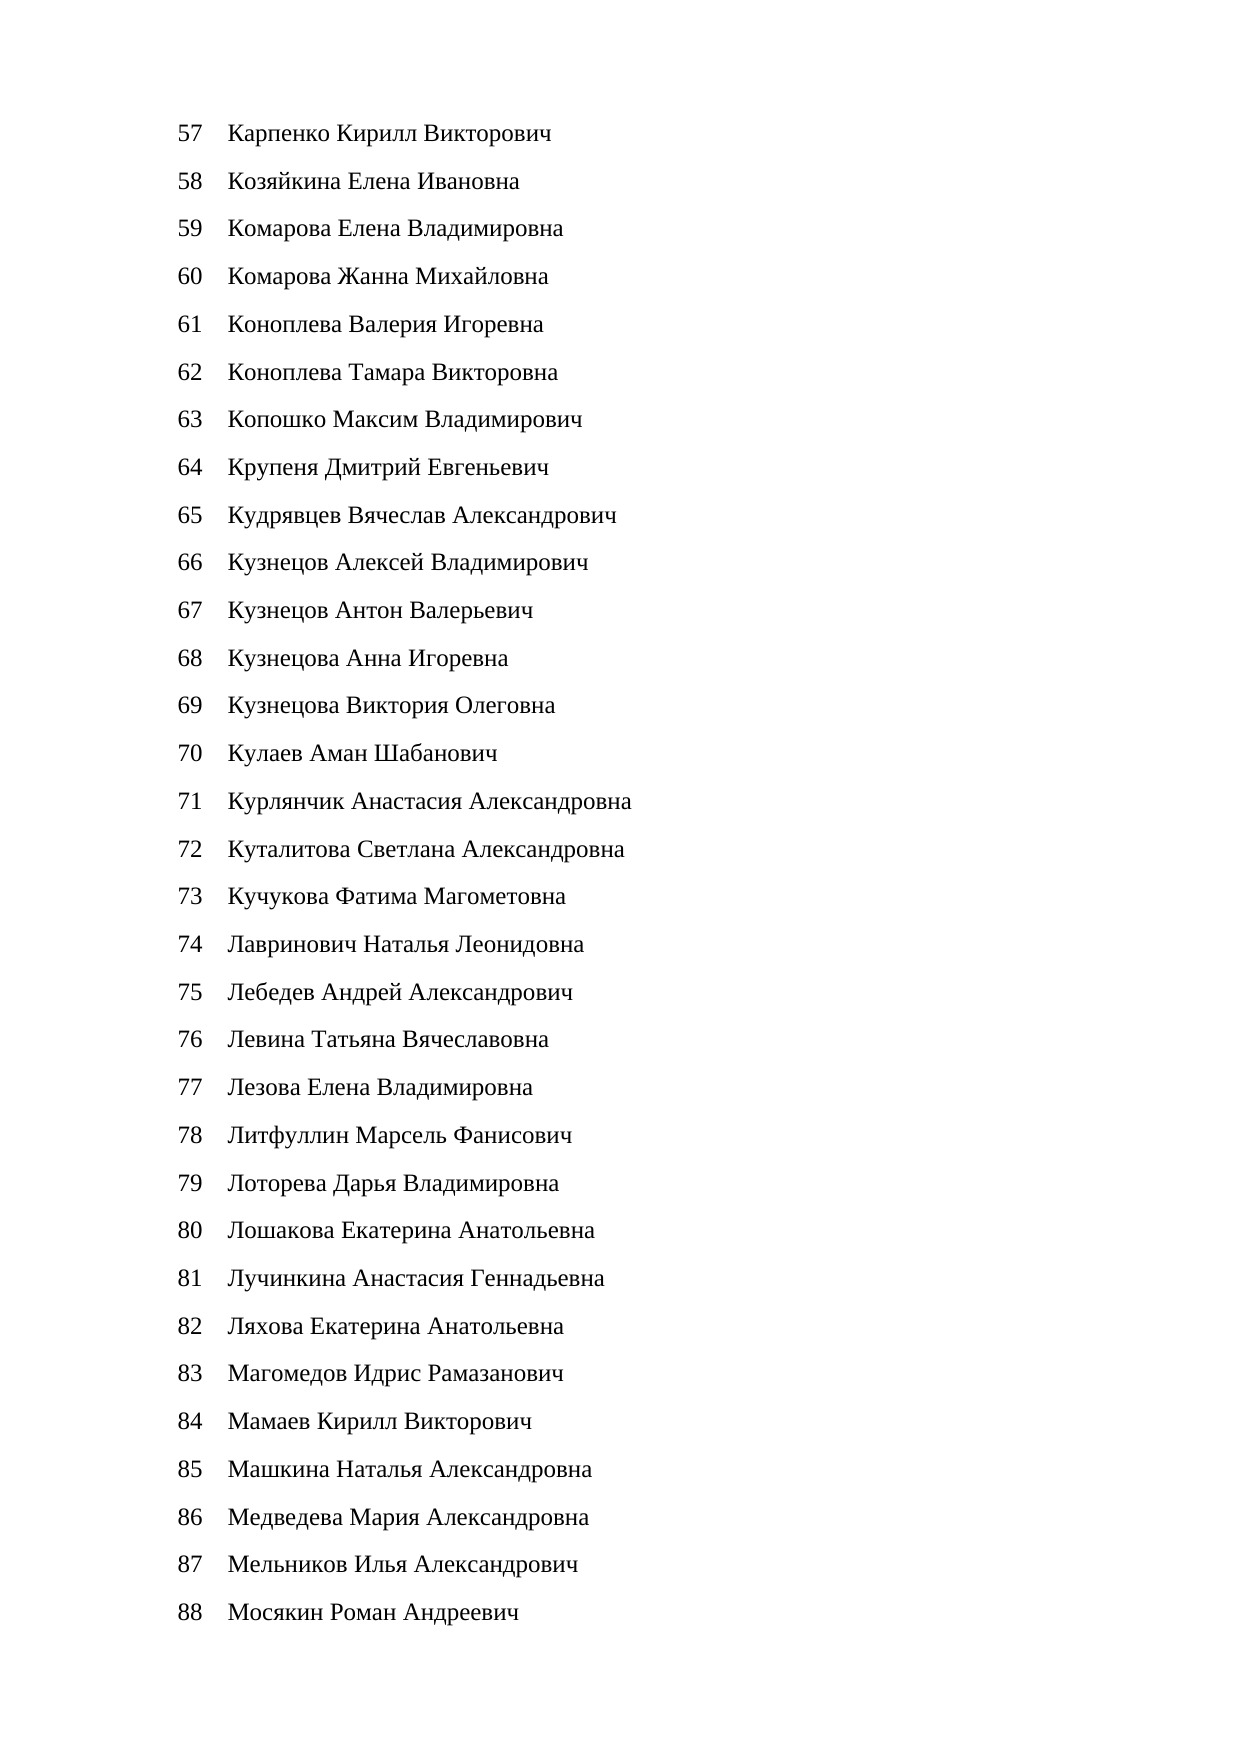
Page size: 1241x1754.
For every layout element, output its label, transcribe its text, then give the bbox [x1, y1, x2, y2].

text 69 Кузнецова Виктория Олеговна [177, 691, 1152, 719]
text 73 Кучукова Фатима Магометовна [177, 881, 1152, 910]
text 84 Мамаев Кирилл Викторович [177, 1406, 1152, 1435]
text 58 Козяйкина Елена Ивановна [177, 166, 1152, 194]
text 85 Машкина Наталья Александровна [177, 1454, 1152, 1483]
text 68 Кузнецова Анна Игоревна [177, 643, 1152, 672]
text 79 Лоторева Дарья Владимировна [177, 1168, 1152, 1196]
text 77 Лезова Елена Владимировна [177, 1072, 1152, 1101]
text 70 Кулаев Аман Шабанович [177, 738, 1152, 767]
text 81 Лучинкина Анастасия Геннадьевна [177, 1263, 1152, 1292]
text 78 Литфуллин Марсель Фанисович [177, 1120, 1152, 1149]
text 60 Комарова Жанна Михайловна [177, 261, 1152, 290]
text 71 Курлянчик Анастасия Александровна [177, 786, 1152, 815]
text 74 Лавринович Наталья Леонидовна [177, 929, 1152, 958]
text 82 Ляхова Екатерина Анатольевна [177, 1311, 1152, 1339]
text 88 Мосякин Роман Андреевич [177, 1597, 1152, 1626]
text 86 Медведева Мария Александровна [177, 1502, 1152, 1530]
text 67 Кузнецов Антон Валерьевич [177, 595, 1152, 624]
text 61 Коноплева Валерия Игоревна [177, 309, 1152, 338]
text 80 Лошакова Екатерина Анатольевна [177, 1215, 1152, 1244]
text 63 Копошко Максим Владимирович [177, 404, 1152, 433]
text 59 Комарова Елена Владимировна [177, 213, 1152, 242]
text 72 Куталитова Светлана Александровна [177, 834, 1152, 862]
text 87 Мельников Илья Александрович [177, 1549, 1152, 1578]
text 62 Коноплева Тамара Викторовна [177, 357, 1152, 385]
text 76 Левина Татьяна Вячеславовна [177, 1024, 1152, 1053]
text 75 Лебедев Андрей Александрович [177, 977, 1152, 1006]
text 66 Кузнецов Алексей Владимирович [177, 547, 1152, 576]
text 64 Крупеня Дмитрий Евгеньевич [177, 452, 1152, 481]
text 65 Кудрявцев Вячеслав Александрович [177, 500, 1152, 528]
text 83 Магомедов Идрис Рамазанович [177, 1358, 1152, 1387]
text 57 Карпенко Кирилл Викторович [177, 118, 1152, 147]
